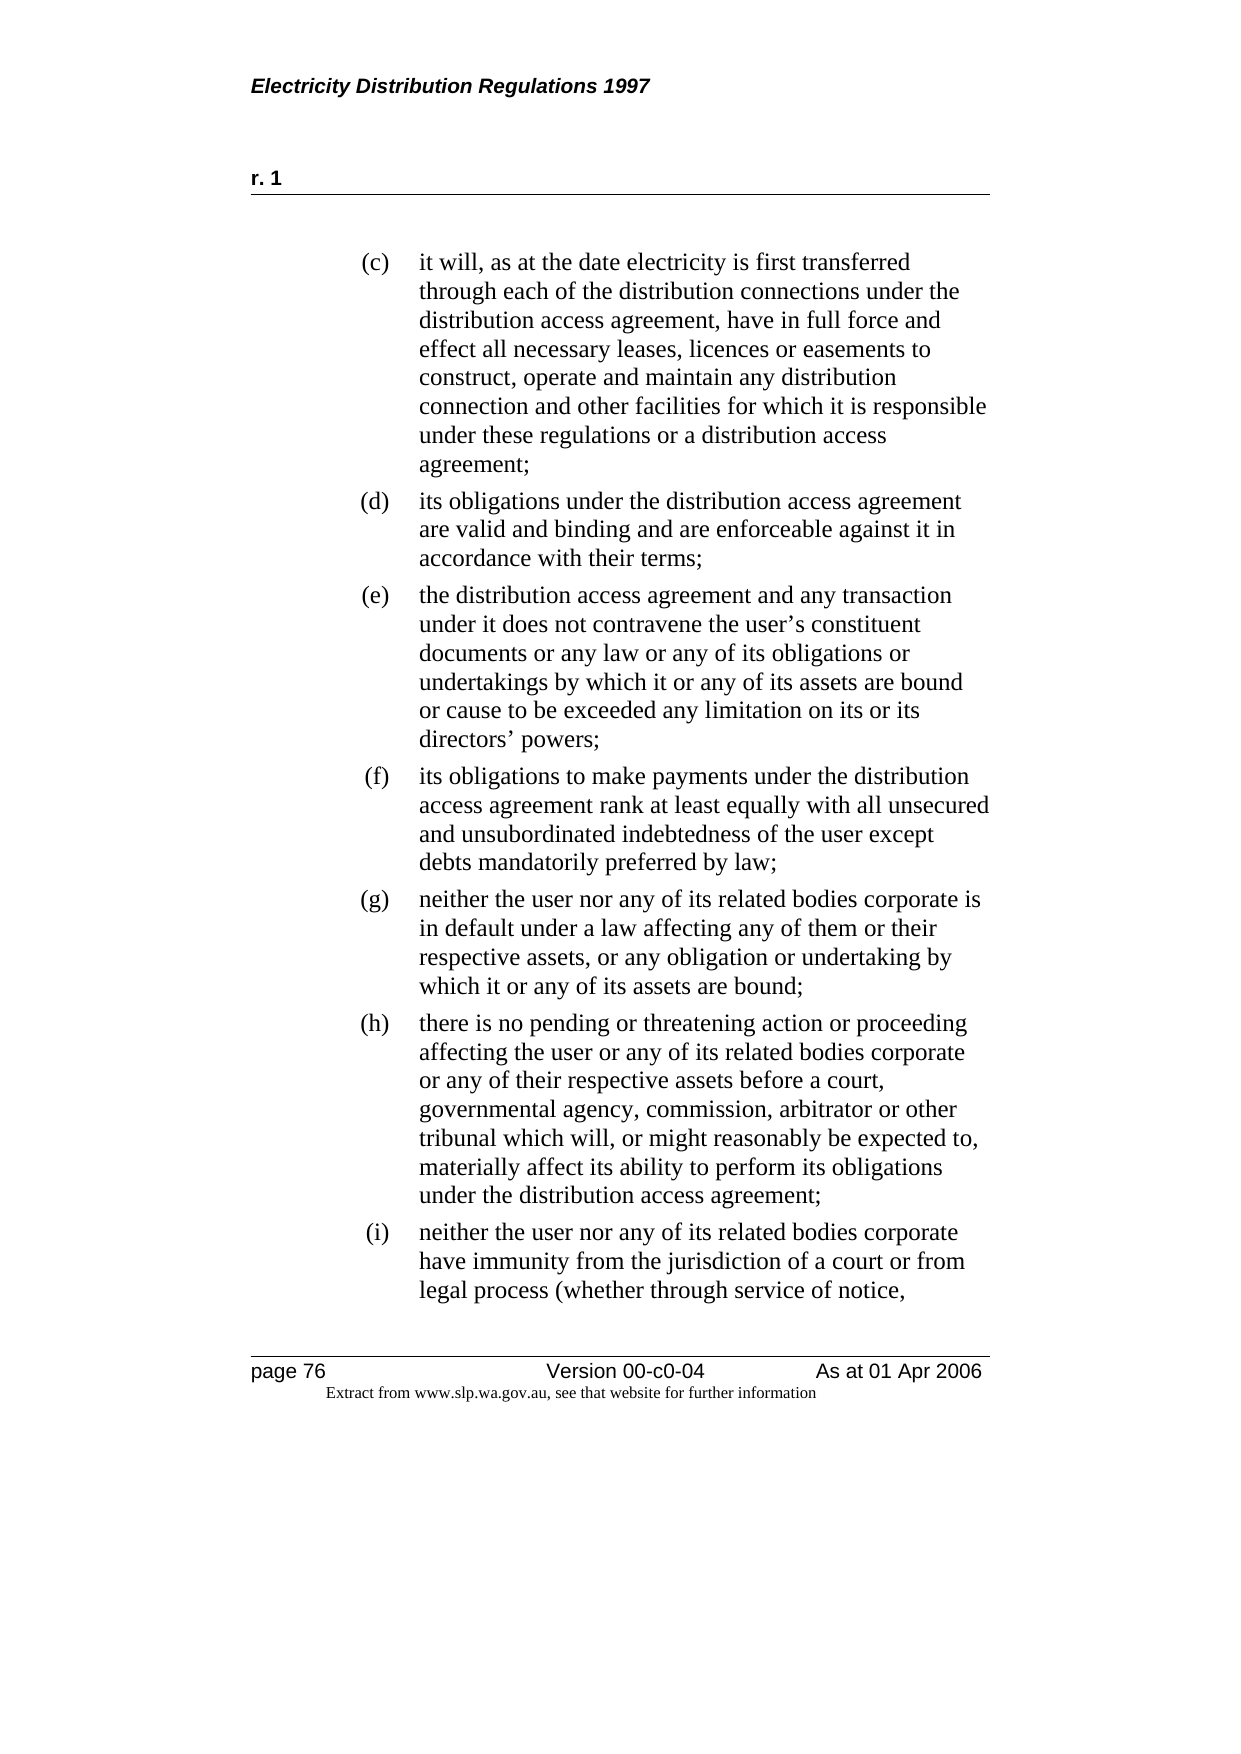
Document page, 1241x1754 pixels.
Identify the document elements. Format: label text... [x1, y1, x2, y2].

text (h) there is no pending or threatening action or proceeding affecting the user or any of its related bodies corporate or any of their respective assets before a court, governmental agency, commission, arbitrator or other tribunal which will, or might reasonably be expected to, materially affect its ability to perform its obligations under the distribution access agreement; [251, 1008, 990, 1209]
text (c) it will, as at the date electricity is first transferred through each of the distribution connections under the distribution access agreement, have in full force and effect all necessary leases, licences or easements to construct, operate and maintain any distribution connection and other facilities for which it is responsible under these regulations or a distribution access agreement; [251, 247, 990, 477]
text (d) its obligations under the distribution access agreement are valid and binding and are enforceable against it in accordance with their terms; [251, 486, 990, 572]
text (g) neither the user nor any of its related bodies corporate is in default under a law affecting any of them or their respective assets, or any obligation or undertaking by which it or any of its assets are bound; [251, 884, 990, 999]
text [251, 1217, 990, 1304]
text (f) its obligations to make payments under the distribution access agreement rank at least equally with all unsecured and unsubordinated indebtedness of the user except debts mandatorily preferred by law; [251, 761, 990, 876]
text (e) the distribution access agreement and any transaction under it does not contravene the user’s constituent documents or any law or any of its obligations or undertakings by which it or any of its assets are bound or cause to be exceeded any limitation on its or its directors’ powers; [251, 580, 990, 753]
